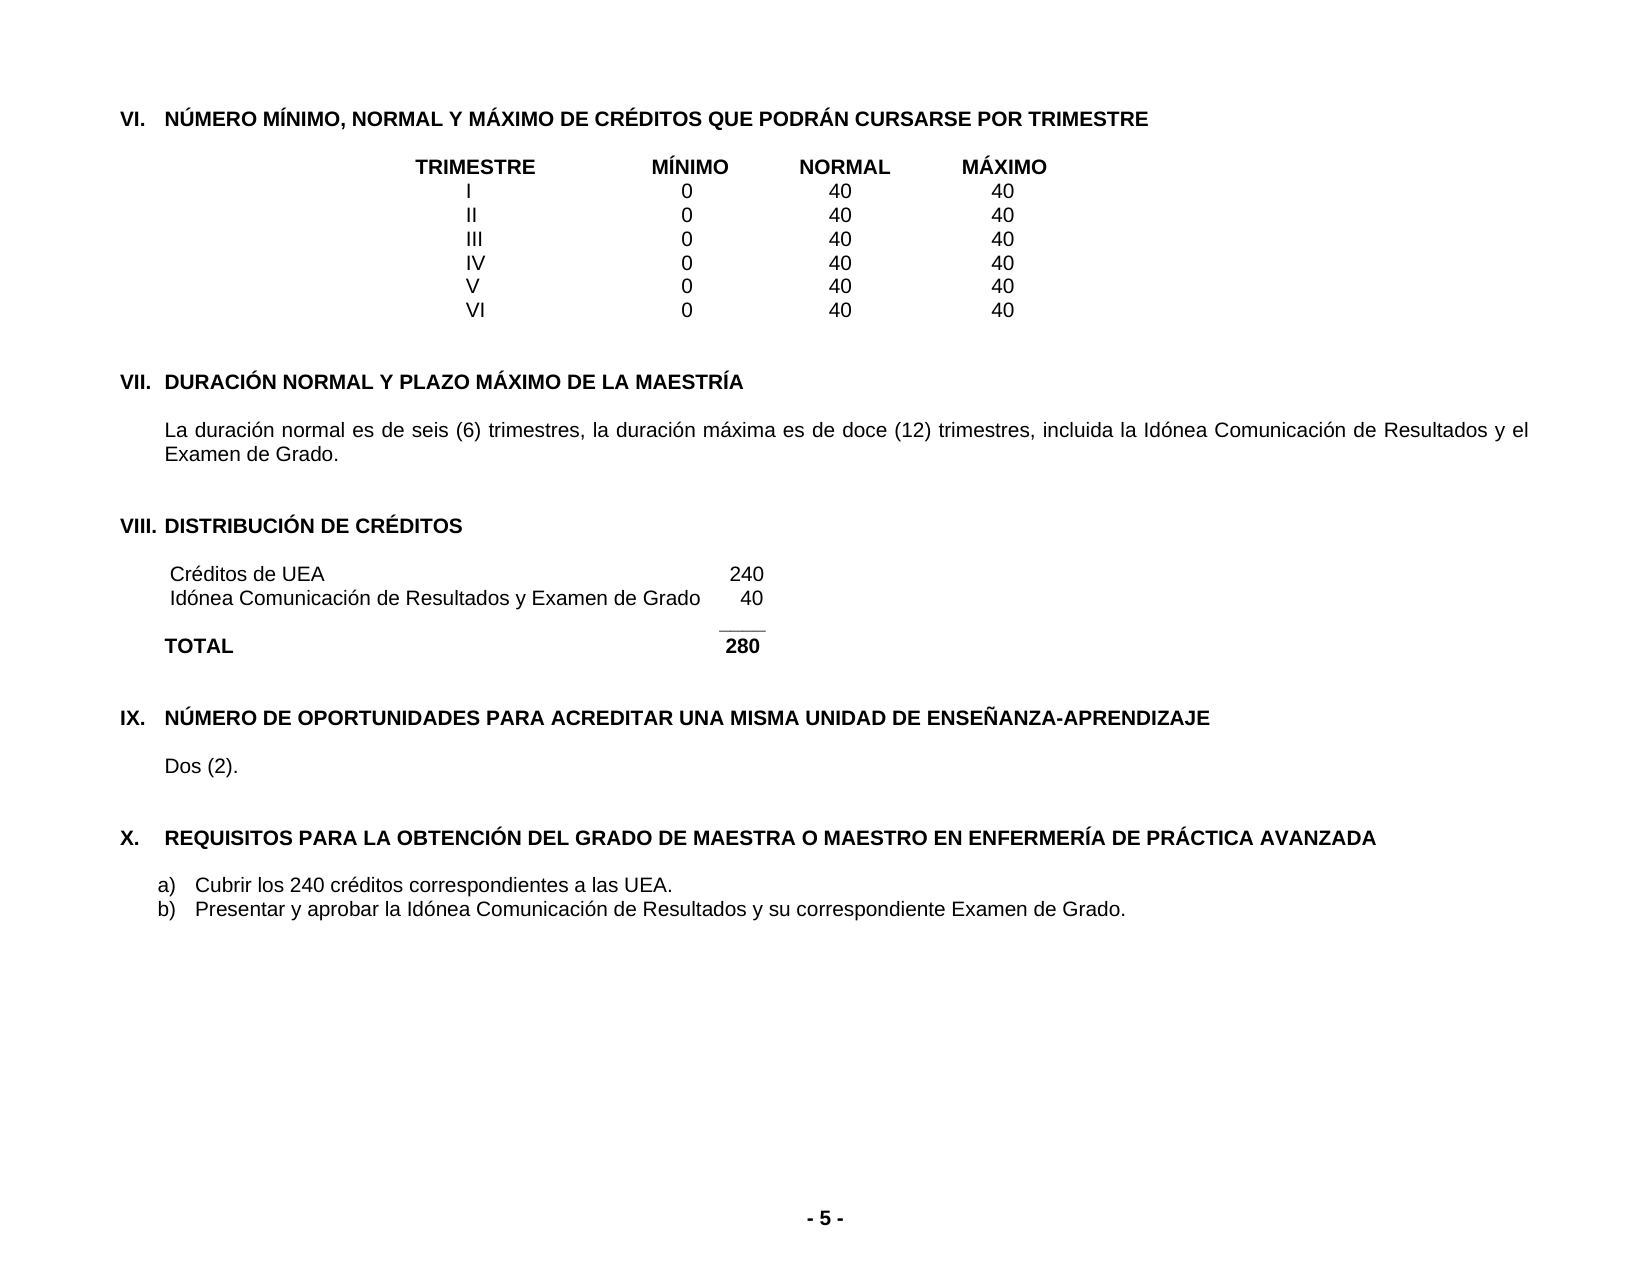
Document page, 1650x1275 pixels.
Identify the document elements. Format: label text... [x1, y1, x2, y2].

list Cubrir los 240 créditos correspondientes a las UEA. [157, 873, 1530, 897]
text La duración normal es de seis (6) trimestres, la duración máxima es de doce (12) trimestres, incluida la Idónea Comunicación de Resultados y el Examen de Grado. [164, 418, 1530, 466]
list NÚMERO DE OPORTUNIDADES PARA ACREDITAR UNA MISMA UNIDAD DE ENSEÑANZA-APRENDIZAJE [120, 706, 1530, 729]
text TRIMESTRE MÍNIMO NORMAL MÁXIMO [120, 154, 1530, 178]
list DISTRIBUCIÓN DE CRÉDITOS [120, 514, 1530, 538]
text I 0 40 40 II 0 40 40 III 0 40 40 [120, 178, 1530, 250]
text TOTAL 280 [164, 634, 1530, 658]
text Idónea Comunicación de Resultados y Examen de Grado 40 [169, 586, 1530, 610]
list REQUISITOS PARA LA OBTENCIÓN DEL GRADO DE MAESTRA O MAESTRO EN ENFERMERÍA DE PRÁCTICA AVANZADA [120, 825, 1530, 849]
list Presentar y aprobar la Idónea Comunicación de Resultados y su correspondiente Examen de Grado. [157, 897, 1530, 921]
text Dos (2). [164, 753, 1530, 777]
text Créditos de UEA 240 [169, 562, 1530, 586]
text ____ [120, 610, 1530, 634]
list DURACIÓN NORMAL Y PLAZO MÁXIMO DE LA MAESTRÍA [120, 370, 1530, 394]
list NÚMERO MÍNIMO, NORMAL Y MÁXIMO DE CRÉDITOS QUE PODRÁN CURSARSE POR TRIMESTRE [120, 106, 1530, 130]
text IV 0 40 40 V 0 40 40 VI 0 40 40 [120, 250, 1530, 322]
